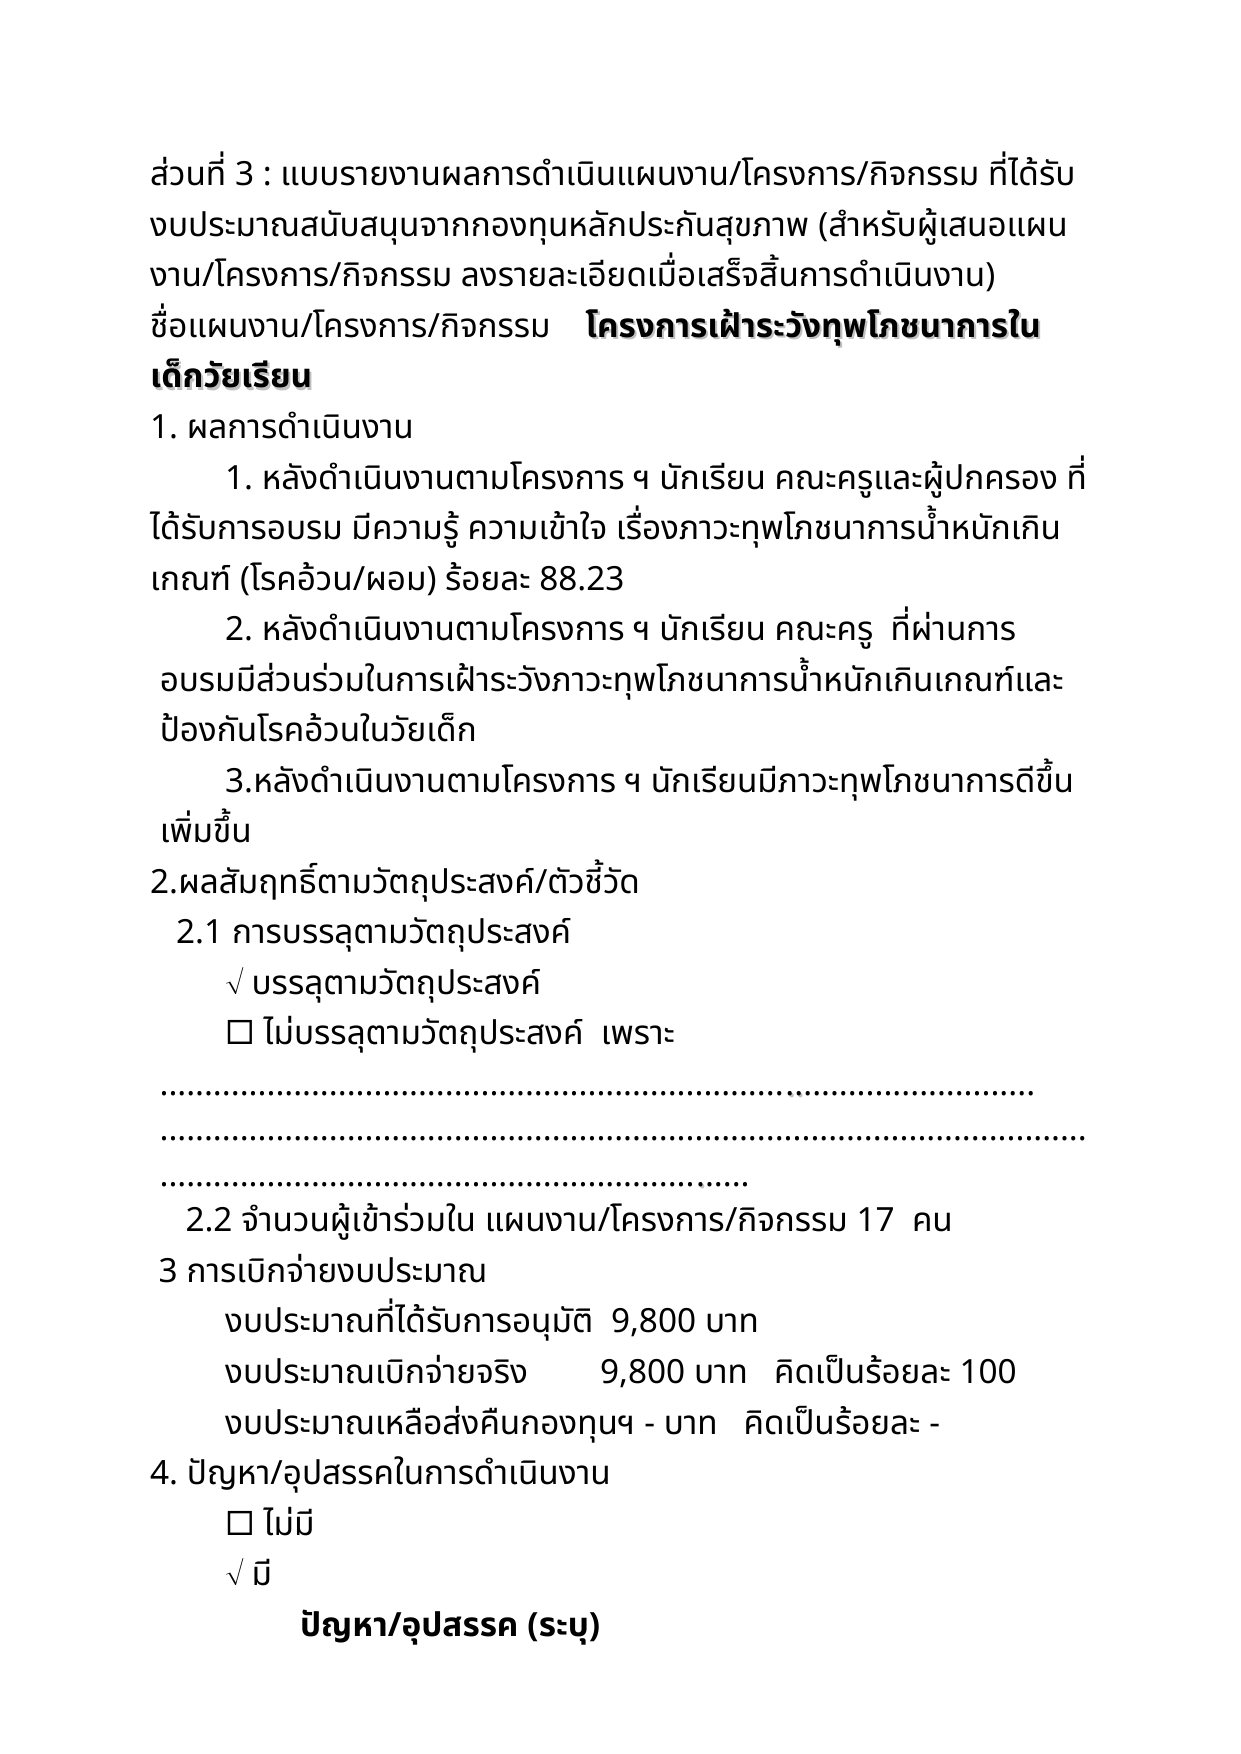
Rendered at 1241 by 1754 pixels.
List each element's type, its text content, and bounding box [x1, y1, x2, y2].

text 2. หลังดำเนินงานตามโครงการ ฯ นักเรียน คณะครู ที่ผ่านการอบรมมีส่วนร่วมในการเฝ้าระวังภาวะทุพโภชนาการน้ำหนักเกินเกณฑ์และป้องกันโรคอ้วนในวัยเด็ก [159, 605, 1090, 757]
text ชื่อแผนงาน/โครงการ/กิจกรรม โครงการเฝ้าระวังทุพโภชนาการในเด็กวัยเรียน [150, 302, 1090, 403]
text ปัญหา/อุปสรรค (ระบุ) [159, 1601, 1090, 1651]
text 2.ผลสัมฤทธิ์ตามวัตถุประสงค์/ตัวชี้วัด [150, 858, 1090, 908]
text 2.2 จำนวนผู้เข้าร่วมใน แผนงาน/โครงการ/กิจกรรม 17 คน [159, 1196, 1090, 1247]
text งบประมาณที่ได้รับการอนุมัติ 9,800 บาท [159, 1297, 1090, 1348]
text ส่วนที่ 3 : แบบรายงานผลการดำเนินแผนงาน/โครงการ/กิจกรรม ที่ได้รับงบประมาณสนับสนุนจากกองทุนหลักประกันสุขภาพ (สำหรับผู้เสนอแผนงาน/โครงการ/กิจกรรม ลงรายละเอียดเมื่อเสร็จสิ้นการดำเนินงาน) [150, 150, 1090, 302]
text 1. หลังดำเนินงานตามโครงการ ฯ นักเรียน คณะครูและผู้ปกครอง ที่ได้รับการอบรม มีความรู้ ความเข้าใจ เรื่องภาวะทุพโภชนาการน้ำหนักเกินเกณฑ์ (โรคอ้วน/ผอม) ร้อยละ 88.23 [150, 453, 1090, 605]
text .......................................................................................................................................................................... [159, 1105, 1090, 1196]
text งบประมาณเหลือส่งคืนกองทุนฯ - บาท คิดเป็นร้อยละ - [159, 1398, 1090, 1449]
text งบประมาณเบิกจ่ายจริง 9,800 บาท คิดเป็นร้อยละ 100 [159, 1348, 1090, 1398]
text 3 การเบิกจ่ายงบประมาณ [150, 1247, 1090, 1297]
text 1. ผลการดำเนินงาน [150, 403, 1090, 453]
text ไม่บรรลุตามวัตถุประสงค์ เพราะ .................................................................................................. [159, 1009, 1090, 1105]
text 3.หลังดำเนินงานตามโครงการ ฯ นักเรียนมีภาวะทุพโภชนาการดีขึ้นเพิ่มขึ้น [159, 757, 1090, 858]
text บรรลุตามวัตถุประสงค์ [159, 959, 1090, 1009]
text 4. ปัญหา/อุปสรรคในการดำเนินงาน [150, 1449, 1090, 1500]
text มี [159, 1550, 1090, 1601]
text ไม่มี [159, 1500, 1090, 1550]
text 2.1 การบรรลุตามวัตถุประสงค์ [150, 908, 1090, 959]
